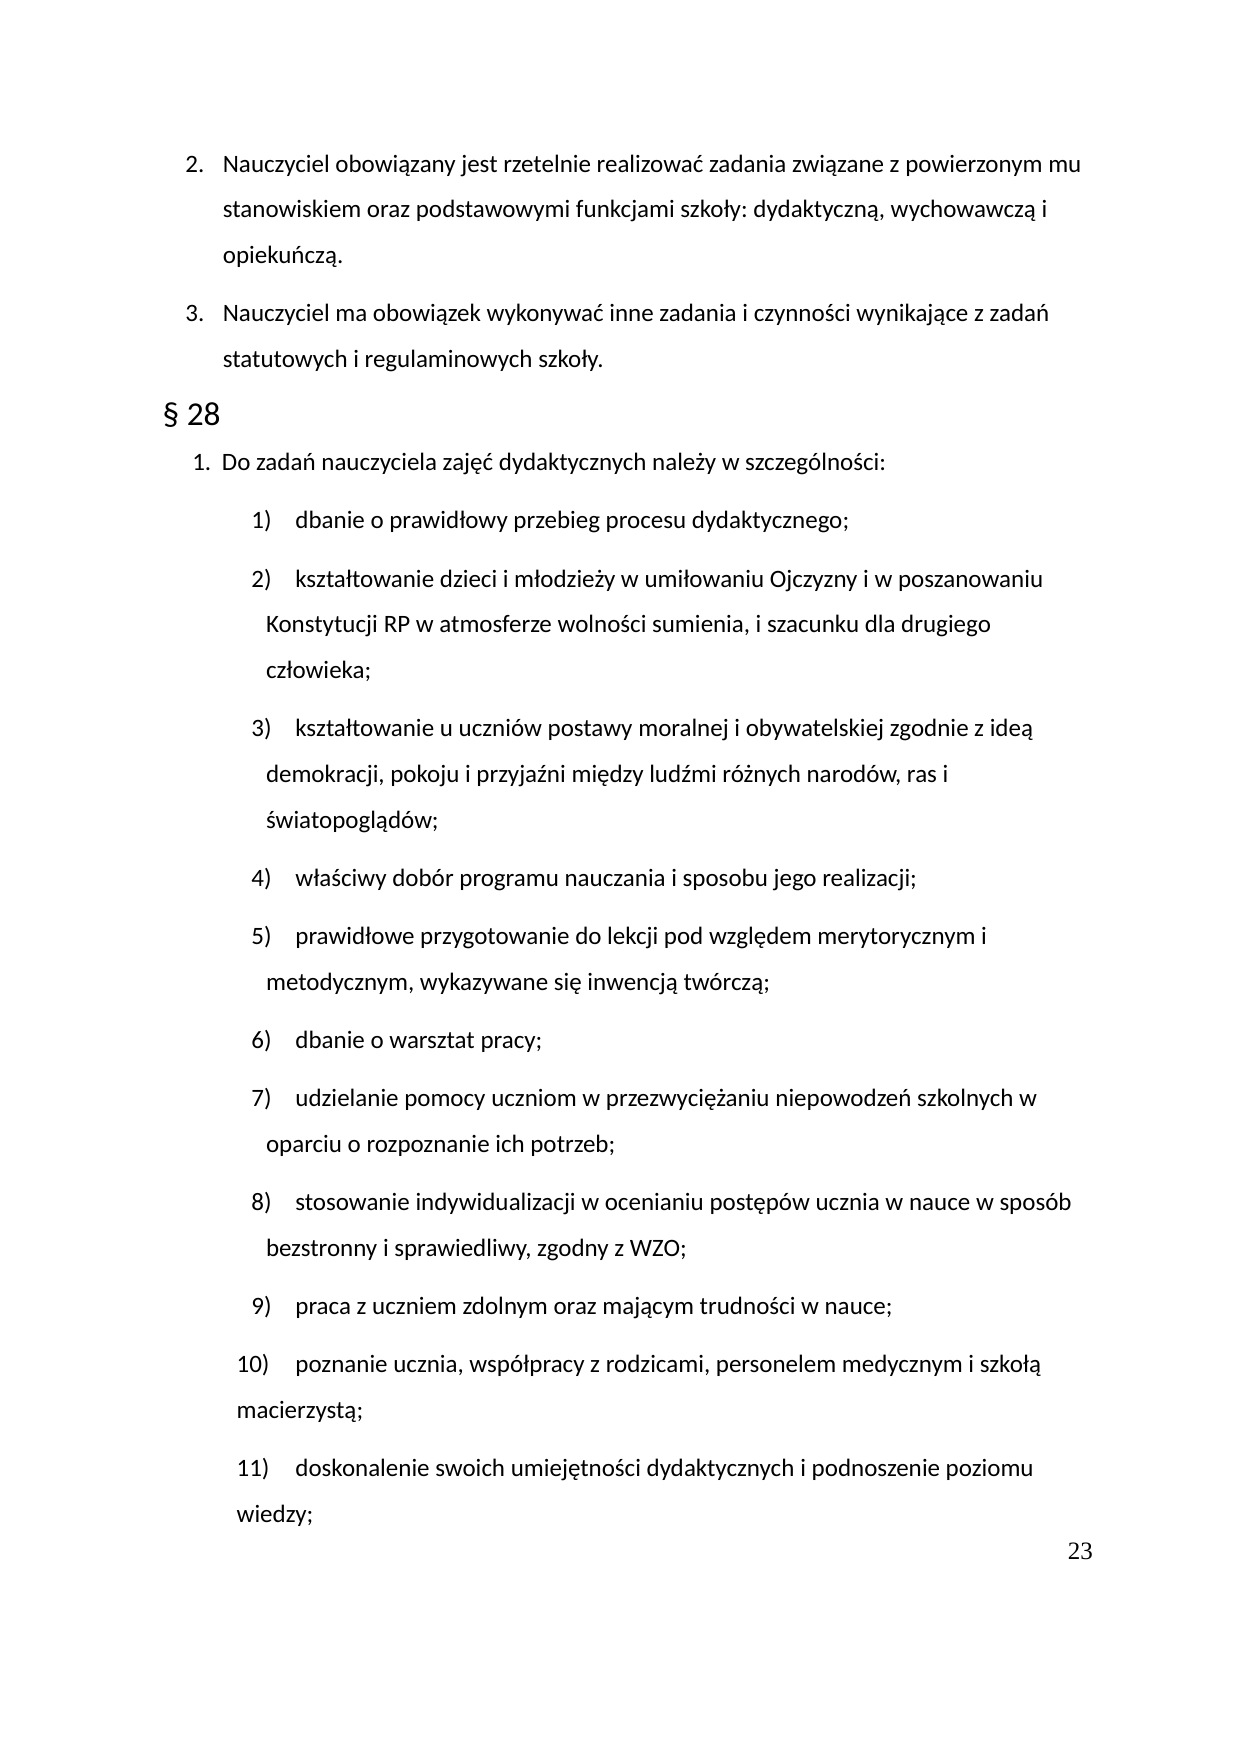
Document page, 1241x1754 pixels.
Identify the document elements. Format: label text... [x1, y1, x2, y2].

list kształtowanie dzieci i młodzieży w umiłowaniu Ojczyzny i w poszanowaniu Konstytucji RP w atmosferze wolności sumienia, i szacunku dla drugiego człowieka; [251, 563, 1092, 685]
list właściwy dobór programu nauczania i sposobu jego realizacji; [251, 862, 1092, 893]
list dbanie o warsztat pracy; [251, 1024, 1092, 1055]
list dbanie o prawidłowy przebieg procesu dydaktycznego; [251, 504, 1092, 535]
list udzielanie pomocy uczniom w przezwyciężaniu niepowodzeń szkolnych w oparciu o rozpoznanie ich potrzeb; [251, 1082, 1092, 1159]
list doskonalenie swoich umiejętności dydaktycznych i podnoszenie poziomu wiedzy; [236, 1453, 1092, 1529]
list Nauczyciel ma obowiązek wykonywać inne zadania i czynności wynikające z zadań statutowych i regulaminowych szkoły. [185, 297, 1092, 374]
list prawidłowe przygotowanie do lekcji pod względem merytorycznym i metodycznym, wykazywane się inwencją twórczą; [251, 920, 1092, 997]
subtitle § 28 [162, 393, 1092, 434]
list stosowanie indywidualizacji w ocenianiu postępów ucznia w nauce w sposób bezstronny i sprawiedliwy, zgodny z WZO; [251, 1186, 1092, 1263]
list poznanie ucznia, współpracy z rodzicami, personelem medycznym i szkołą macierzystą; [236, 1349, 1092, 1425]
list praca z uczniem zdolnym oraz mającym trudności w nauce; [251, 1290, 1092, 1321]
list kształtowanie u uczniów postawy moralnej i obywatelskiej zgodnie z ideą demokracji, pokoju i przyjaźni między ludźmi różnych narodów, ras i światopoglądów; [251, 712, 1092, 834]
list Nauczyciel obowiązany jest rzetelnie realizować zadania związane z powierzonym mu stanowiskiem oraz podstawowymi funkcjami szkoły: dydaktyczną, wychowawczą i opiekuńczą. [185, 148, 1092, 270]
list Do zadań nauczyciela zajęć dydaktycznych należy w szczególności: [192, 446, 1092, 477]
